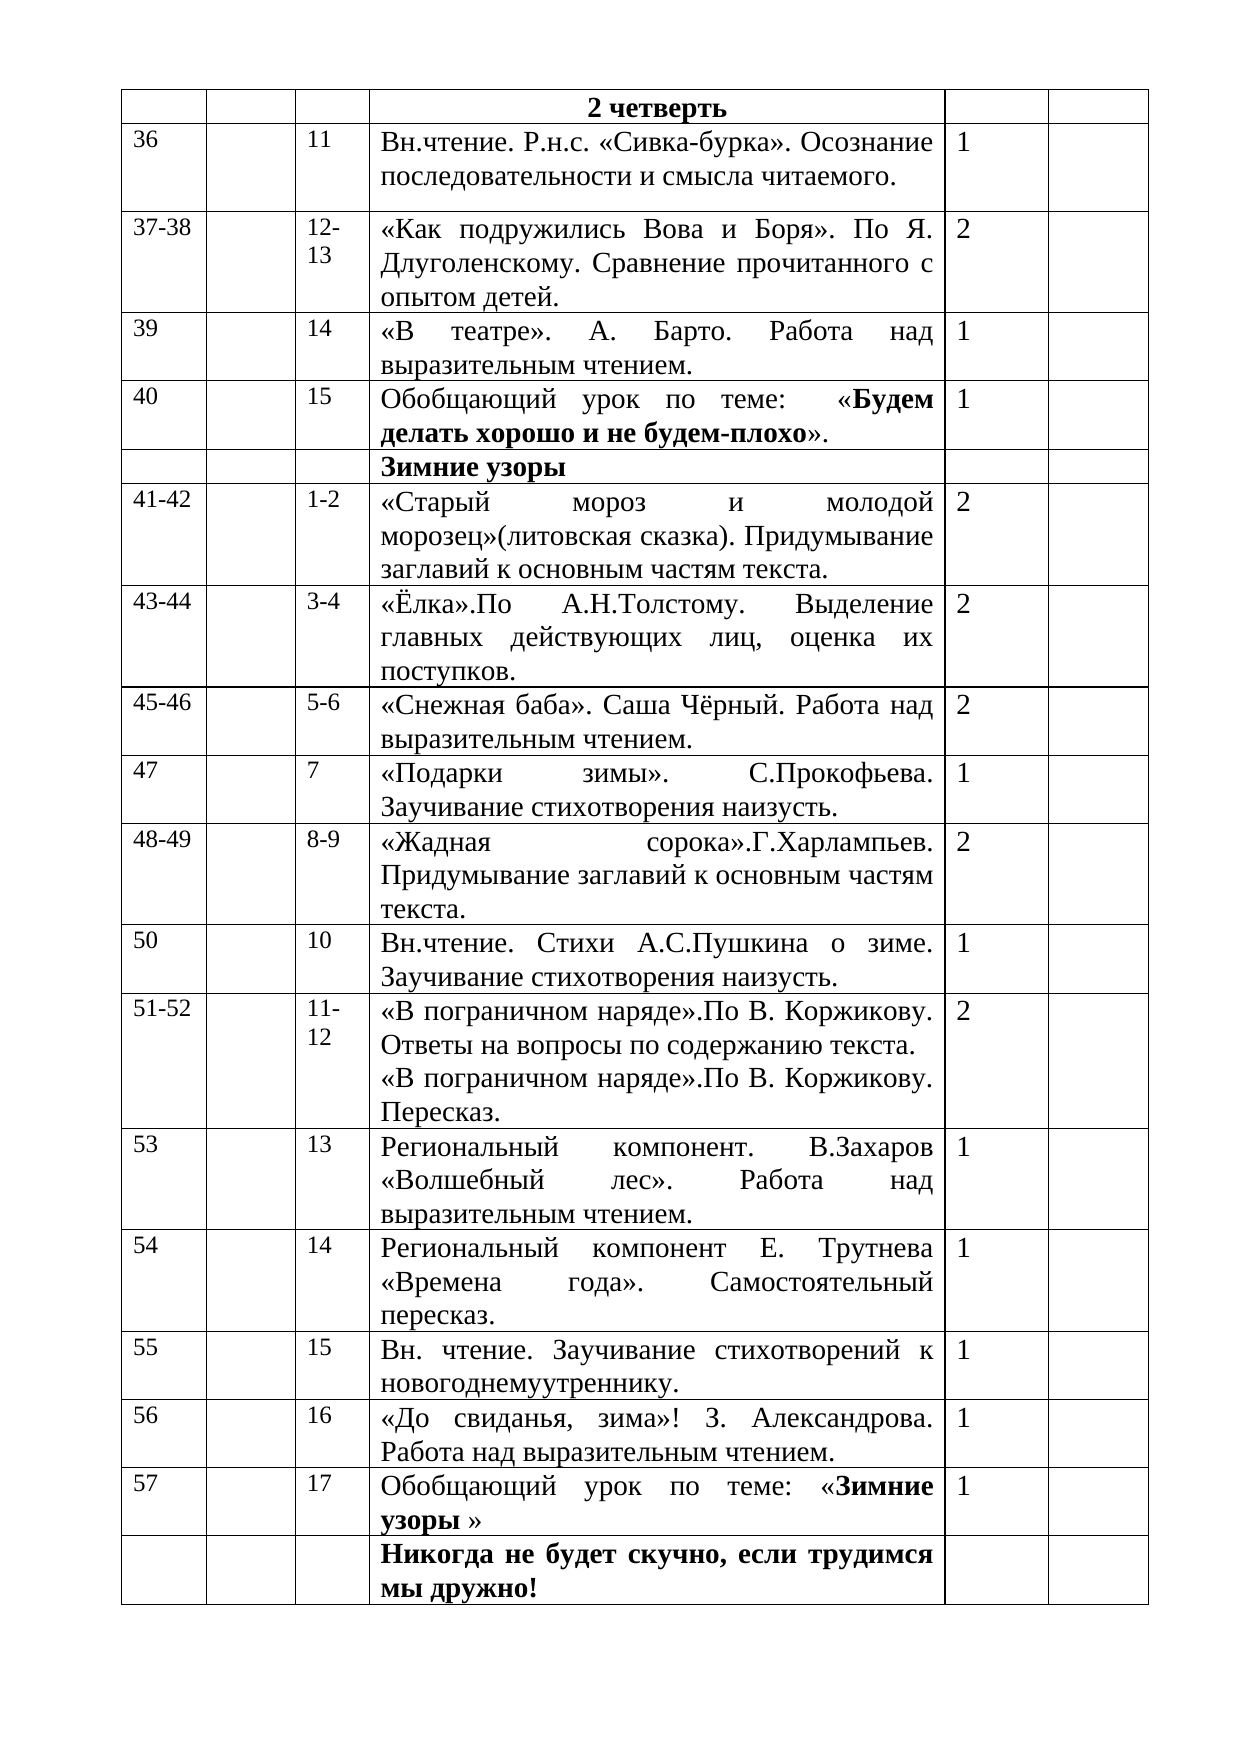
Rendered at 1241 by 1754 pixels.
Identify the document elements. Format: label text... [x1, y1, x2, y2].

table_cell [296, 1536, 369, 1603]
table_cell [1049, 124, 1148, 211]
table_cell 1 [946, 124, 1048, 211]
table_cell 1 [946, 313, 1048, 380]
table_cell Обобщающий урок по теме: «Зимние узоры » [370, 1468, 944, 1535]
table_cell 12-13 [296, 212, 369, 312]
table_cell [1049, 1536, 1148, 1603]
table_cell 11-12 [296, 994, 369, 1128]
table_cell 5-6 [296, 688, 369, 754]
table_cell Вн.чтение. Р.н.с. «Сивка-бурка». Осознание последовательности и смысла читаемого. [370, 124, 944, 211]
table_cell «Подарки зимы». С.Прокофьева. Заучивание стихотворения наизусть. [370, 756, 944, 823]
table_cell [207, 994, 295, 1128]
table_cell [207, 1400, 295, 1467]
table_cell [1049, 1332, 1148, 1399]
table_cell 14 [296, 313, 369, 380]
table_cell 43-44 [122, 586, 206, 686]
table_cell [296, 90, 369, 123]
table_cell [1049, 313, 1148, 380]
table_cell 51-52 [122, 994, 206, 1128]
table_cell 1 [946, 925, 1048, 992]
table_cell [207, 925, 295, 992]
table_cell 47 [122, 756, 206, 823]
table_cell [207, 450, 295, 483]
table_cell [207, 586, 295, 686]
table_cell [122, 90, 206, 123]
table_cell [1049, 484, 1148, 585]
table_cell 2 [946, 212, 1048, 312]
table_cell [207, 90, 295, 123]
table_cell Зимние узоры [370, 450, 944, 483]
table_cell 48-49 [122, 824, 206, 924]
table_cell [1049, 450, 1148, 483]
table_cell [1049, 756, 1148, 823]
table_cell 57 [122, 1468, 206, 1535]
table_cell 11 [296, 124, 369, 211]
table_cell 41-42 [122, 484, 206, 585]
table_cell [122, 450, 206, 483]
table_cell [122, 1536, 206, 1603]
table_cell [207, 688, 295, 754]
table_cell 1 [946, 756, 1048, 823]
table_cell «Жадная сорока».Г.Харлампьев. Придумывание заглавий к основным частям текста. [370, 824, 944, 924]
table_cell «В пограничном наряде».По В. Коржикову. Ответы на вопросы по содержанию текста. «В пограничном наряде».По В. Коржикову. Пересказ. [370, 994, 944, 1128]
table_cell «Снежная баба». Саша Чёрный. Работа над выразительным чтением. [370, 688, 944, 754]
table_cell «В театре». А. Барто. Работа над выразительным чтением. [370, 313, 944, 380]
table_cell 56 [122, 1400, 206, 1467]
table_cell [207, 824, 295, 924]
table_cell 37-38 [122, 212, 206, 312]
table_cell 36 [122, 124, 206, 211]
table_cell 1 [946, 1230, 1048, 1331]
table_cell 8-9 [296, 824, 369, 924]
table_cell 13 [296, 1129, 369, 1229]
table_cell [207, 484, 295, 585]
table_cell 55 [122, 1332, 206, 1399]
table_cell 40 [122, 381, 206, 448]
table_cell 50 [122, 925, 206, 992]
table_cell [207, 1230, 295, 1331]
table_cell Никогда не будет скучно, если трудимся мы дружно! [370, 1536, 944, 1603]
table_cell «Старый мороз и молодой морозец»(литовская сказка). Придумывание заглавий к основным частям текста. [370, 484, 944, 585]
table_cell [946, 90, 1048, 123]
table_cell 1 [946, 1332, 1048, 1399]
table_cell Вн.чтение. Стихи А.С.Пушкина о зиме. Заучивание стихотворения наизусть. [370, 925, 944, 992]
table_cell [946, 450, 1048, 483]
table_cell 10 [296, 925, 369, 992]
table_cell [207, 756, 295, 823]
table_cell 17 [296, 1468, 369, 1535]
table_cell 14 [296, 1230, 369, 1331]
table_cell [1049, 824, 1148, 924]
table_cell [207, 1332, 295, 1399]
table_cell [207, 124, 295, 211]
table_cell «Как подружились Вова и Боря». По Я. Длуголенскому. Сравнение прочитанного с опытом детей. [370, 212, 944, 312]
table_cell [946, 1536, 1048, 1603]
table_cell 1 [946, 381, 1048, 448]
table_cell 39 [122, 313, 206, 380]
table_cell 7 [296, 756, 369, 823]
table_cell [1049, 212, 1148, 312]
table_cell [207, 313, 295, 380]
table_cell [1049, 994, 1148, 1128]
table_cell [207, 212, 295, 312]
table_cell 1 [946, 1468, 1048, 1535]
table_cell 1 [946, 1129, 1048, 1229]
table_cell 16 [296, 1400, 369, 1467]
table_cell «Ёлка».По А.Н.Толстому. Выделение главных действующих лиц, оценка их поступков. [370, 586, 944, 686]
table_cell 2 четверть [370, 90, 944, 123]
table_cell «До свиданья, зима»! З. Александрова. Работа над выразительным чтением. [370, 1400, 944, 1467]
table_cell 45-46 [122, 688, 206, 754]
table_cell 2 [946, 484, 1048, 585]
table_cell [1049, 1400, 1148, 1467]
table_cell [1049, 1129, 1148, 1229]
table_cell Региональный компонент. В.Захаров «Волшебный лес». Работа над выразительным чтением. [370, 1129, 944, 1229]
table_cell [1049, 381, 1148, 448]
table_cell [1049, 586, 1148, 686]
table_cell [1049, 925, 1148, 992]
table_cell Вн. чтение. Заучивание стихотворений к новогоднемуутреннику. [370, 1332, 944, 1399]
table_cell 2 [946, 688, 1048, 754]
table_cell [1049, 1468, 1148, 1535]
table_cell [296, 450, 369, 483]
table_cell 15 [296, 381, 369, 448]
table_cell 2 [946, 586, 1048, 686]
table_cell [1049, 1230, 1148, 1331]
table_cell [207, 1468, 295, 1535]
table_cell 2 [946, 994, 1048, 1128]
table_cell [1049, 90, 1148, 123]
table_cell Региональный компонент Е. Трутнева «Времена года». Самостоятельный пересказ. [370, 1230, 944, 1331]
table_cell 2 [946, 824, 1048, 924]
table_cell Обобщающий урок по теме: «Будем делать хорошо и не будем-плохо». [370, 381, 944, 448]
table_cell 15 [296, 1332, 369, 1399]
table_cell 1-2 [296, 484, 369, 585]
table_cell [1049, 688, 1148, 754]
table_cell 54 [122, 1230, 206, 1331]
table_cell 3-4 [296, 586, 369, 686]
table_cell [207, 381, 295, 448]
table_cell [207, 1536, 295, 1603]
table_cell 1 [946, 1400, 1048, 1467]
table_cell [207, 1129, 295, 1229]
table_cell 53 [122, 1129, 206, 1229]
